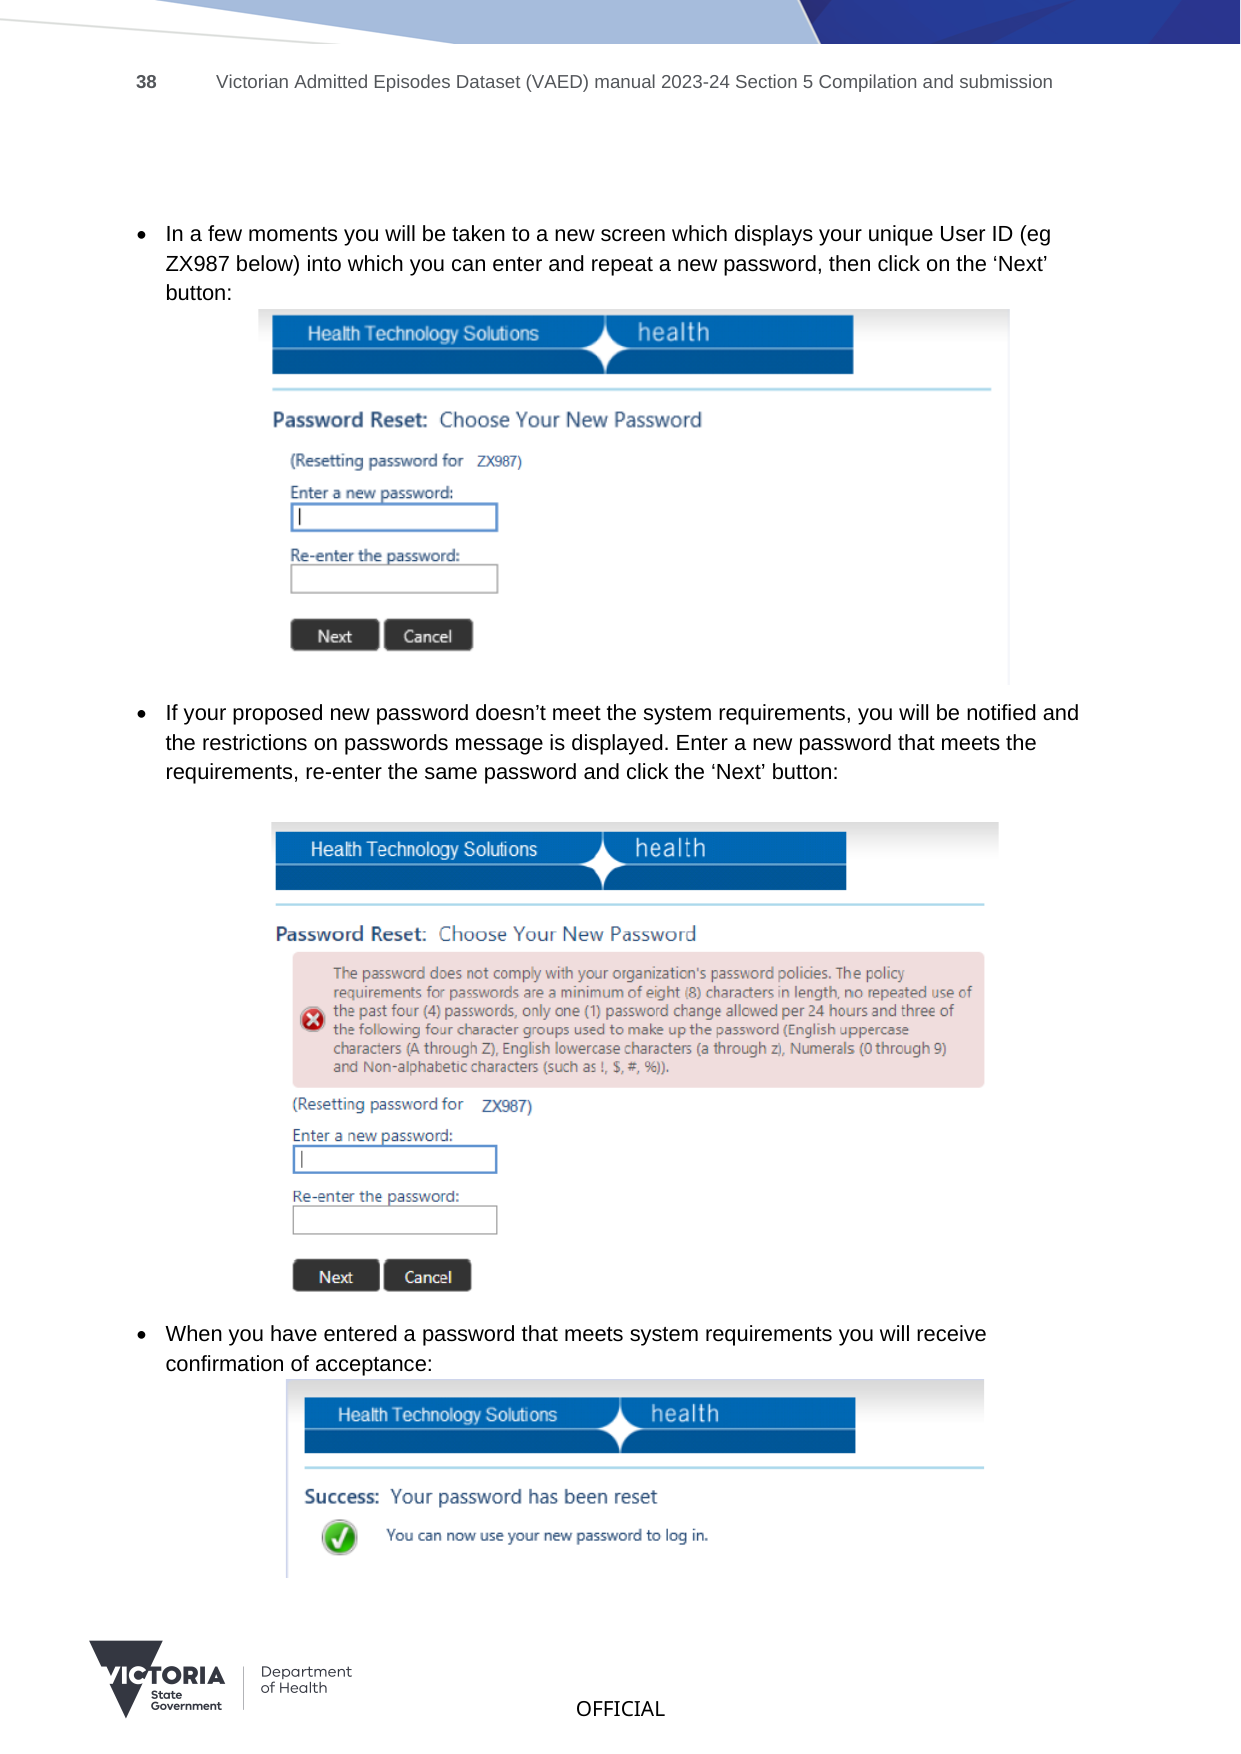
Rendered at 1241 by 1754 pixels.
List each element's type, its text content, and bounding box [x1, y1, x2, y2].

text In a few moments you will be taken to a new screen which displays your unique User ID (eg ZX987 below) into which you can enter and repeat a new password, then click on the ‘Next’ button: [136, 218, 1104, 305]
text When you have entered a password that meets system requirements you will receive confirmation of acceptance: [136, 1317, 1104, 1376]
picture [0, 0, 1241, 44]
picture [271, 822, 999, 1305]
picture [0, 1595, 1241, 1754]
text If your proposed new password doesn’t meet the system requirements, you will be notified and the restrictions on passwords message is displayed. Enter a new password that meets the requirements, re-enter the same password and click the ‘Next’ button: [136, 697, 1104, 784]
picture [258, 309, 1012, 685]
picture [285, 1379, 985, 1578]
